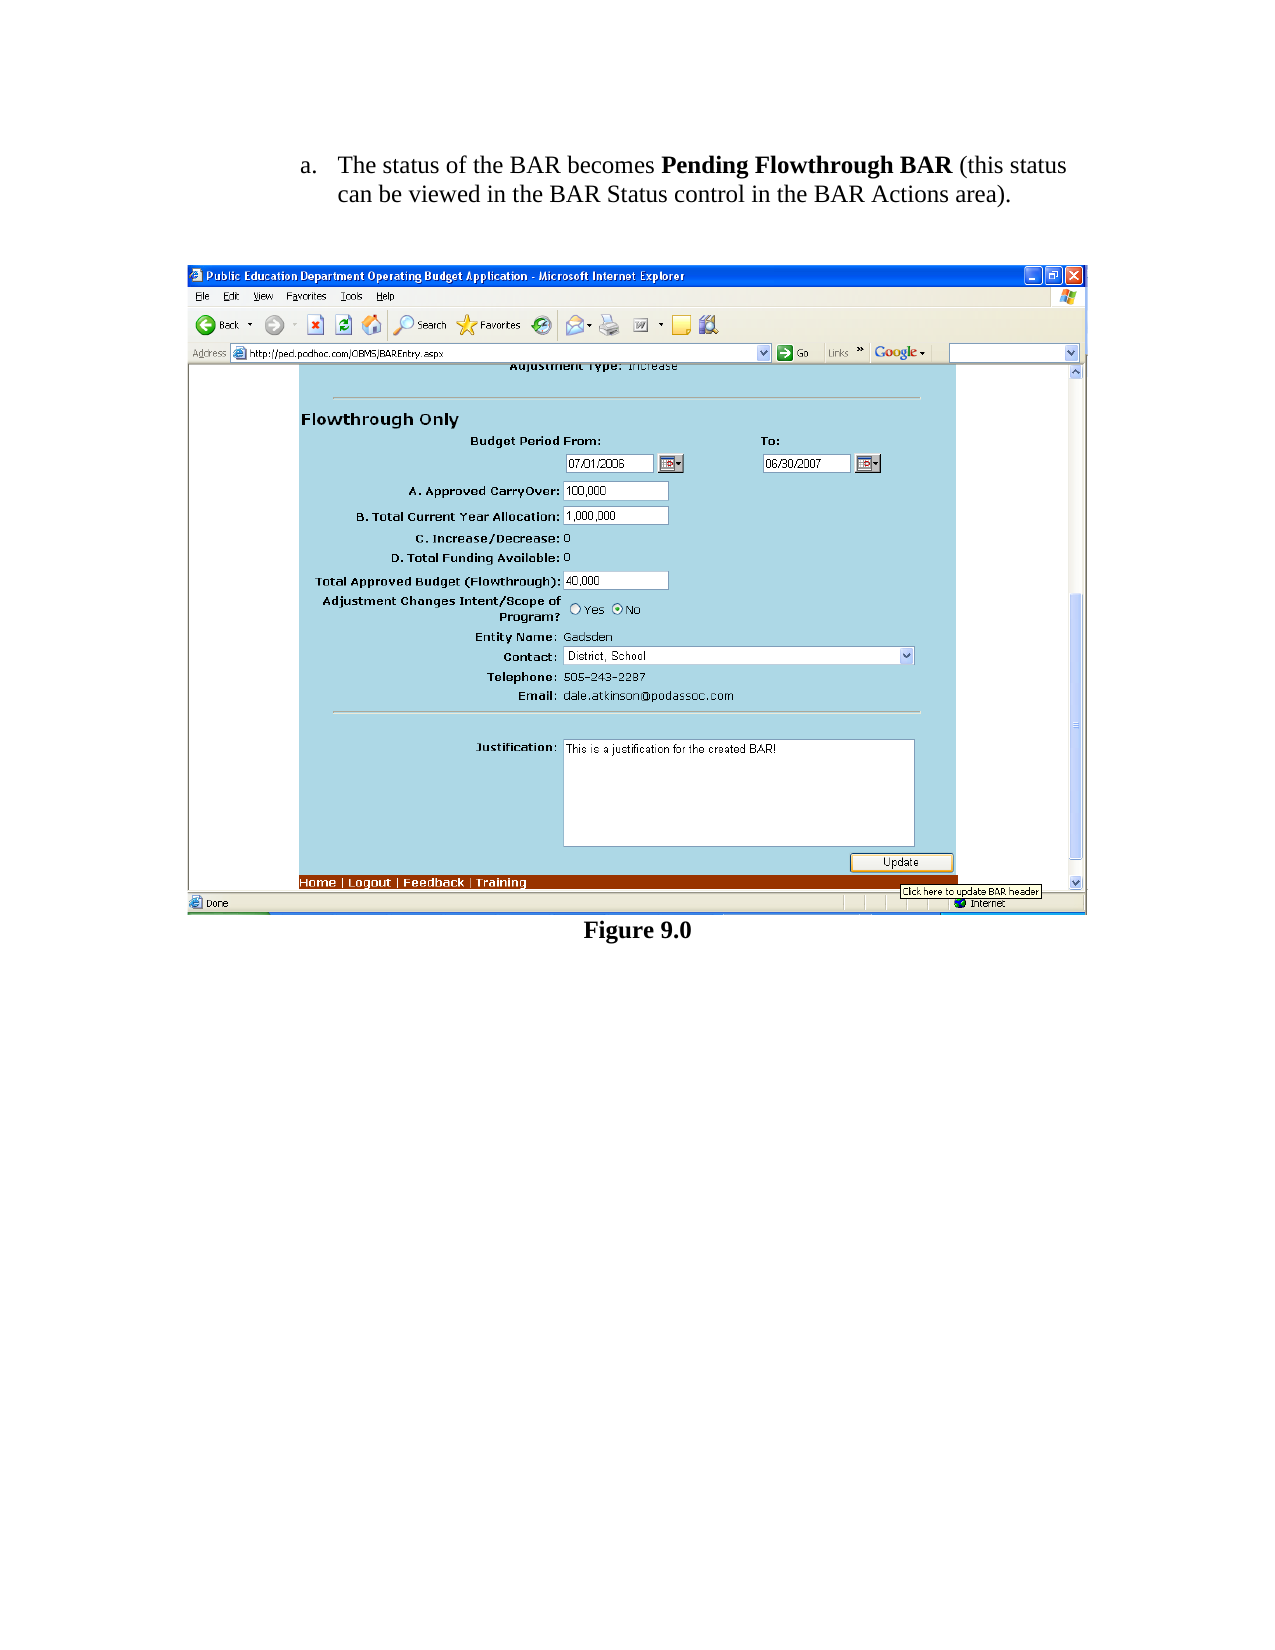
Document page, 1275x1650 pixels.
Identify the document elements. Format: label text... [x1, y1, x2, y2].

list The status of the BAR becomes Pending Flowthrough BAR (this status can be viewed in the BAR Status control in the BAR Actions area). [300, 150, 1087, 207]
picture [187, 265, 1088, 915]
text Figure 9.0 [187, 915, 1087, 944]
